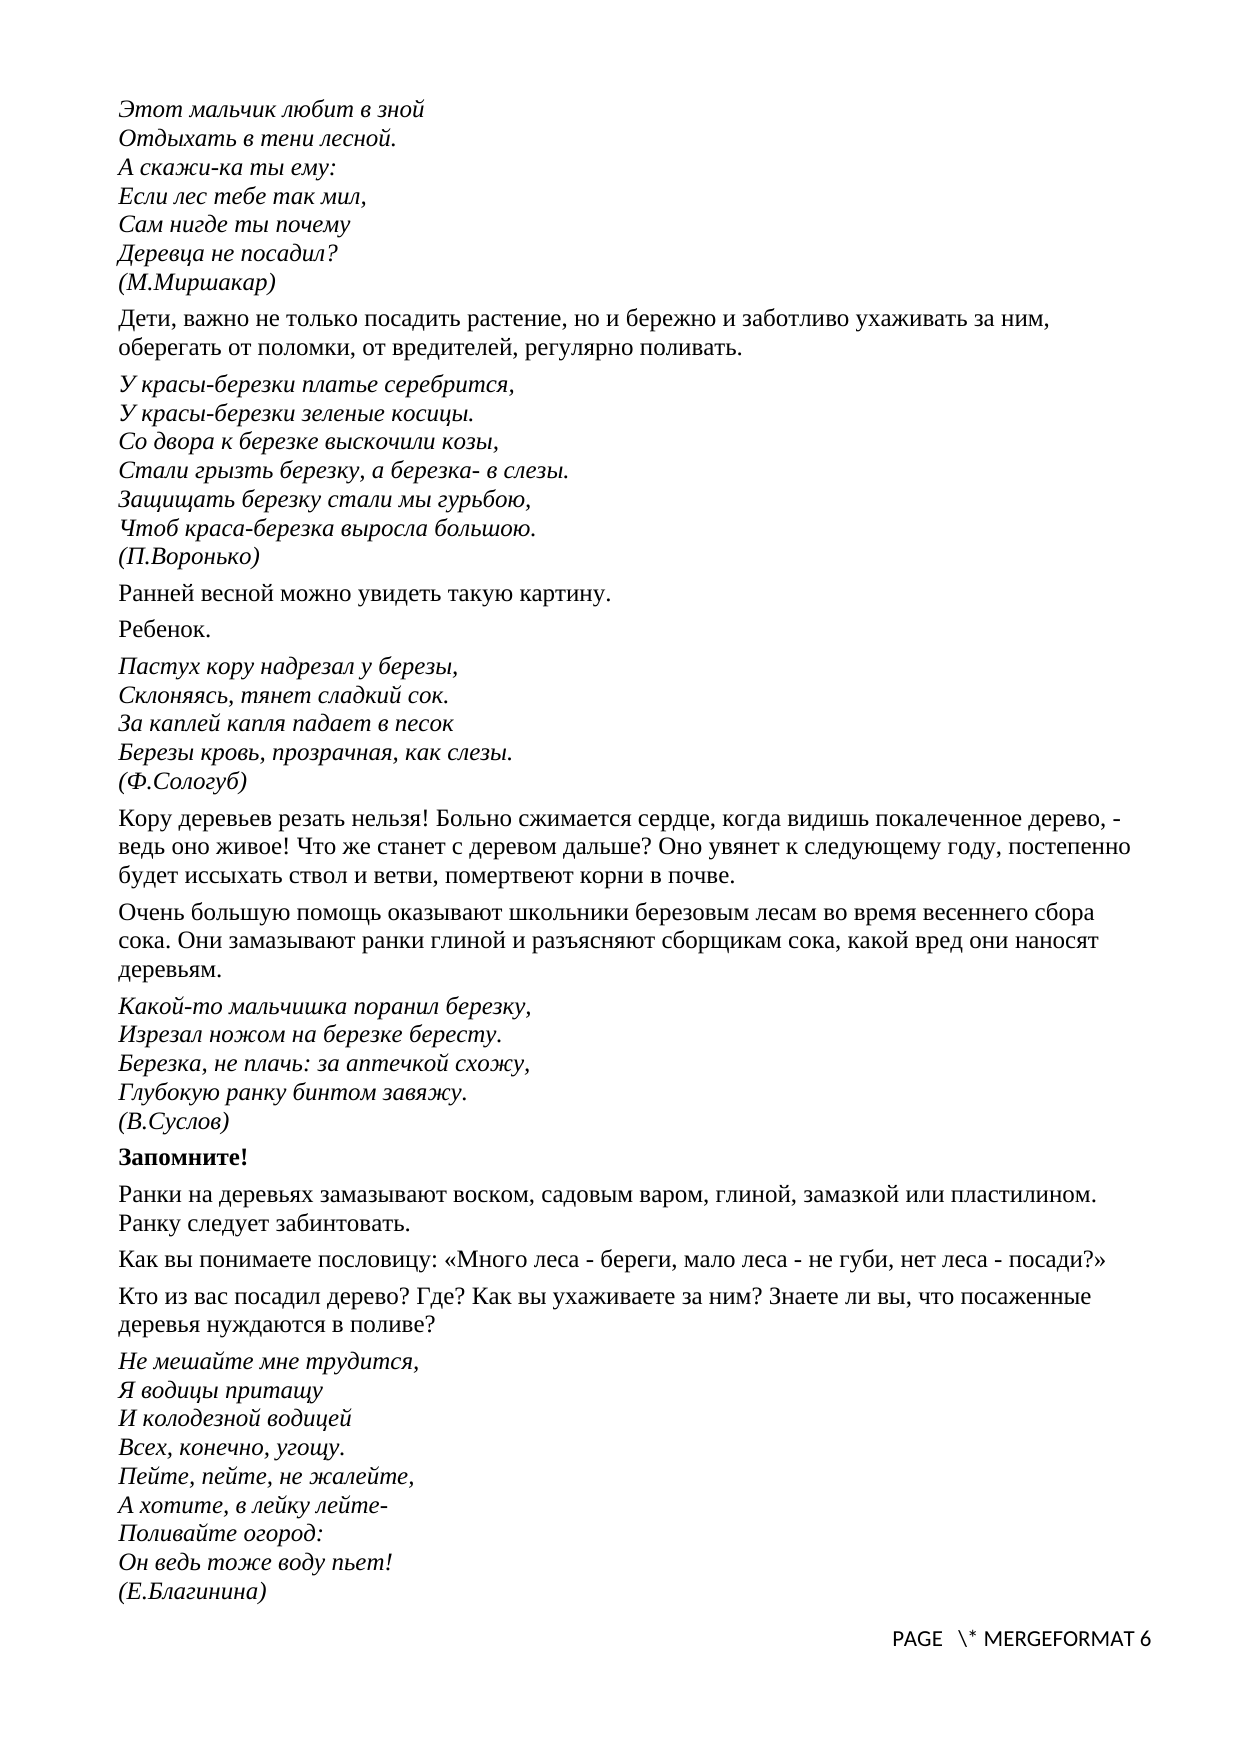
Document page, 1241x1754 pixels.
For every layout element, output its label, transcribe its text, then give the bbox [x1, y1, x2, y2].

text Кто из вас посадил дерево? Где? Как вы ухаживаете за ним? Знаете ли вы, что посаженные деревья нуждаются в поливе? [118, 1281, 1152, 1338]
text Как вы понимаете пословицу: «Много леса - береги, мало леса - не губи, нет леса - посади?» [118, 1244, 1152, 1273]
text Очень большую помощь оказывают школьники березовым лесам во время весеннего сбора сока. Они замазывают ранки глиной и разъясняют сборщикам сока, какой вред они наносят деревьям. [118, 897, 1152, 983]
text Ребенок. [118, 614, 1152, 643]
text Этот мальчик любит в зной Отдыхать в тени лесной. А скажи-ка ты ему: Если лес тебе так мил, Сам нигде ты почему Деревца не посадил? (М.Миршакар) [118, 94, 1152, 296]
text Кору деревьев резать нельзя! Больно сжимается сердце, когда видишь покалеченное дерево, - ведь оно живое! Что же станет с деревом дальше? Оно увянет к следующему году, постепенно будет иссыхать ствол и ветви, помертвеют корни в почве. [118, 803, 1152, 889]
text Какой-то мальчишка поранил березку, Изрезал ножом на березке бересту. Березка, не плачь: за аптечкой схожу, Глубокую ранку бинтом завяжу. (В.Суслов) [118, 991, 1152, 1134]
text Ранки на деревьях замазывают воском, садовым варом, глиной, замазкой или пластилином. Ранку следует забинтовать. [118, 1179, 1152, 1236]
text Дети, важно не только посадить растение, но и бережно и заботливо ухаживать за ним, оберегать от поломки, от вредителей, регулярно поливать. [118, 303, 1152, 361]
text Пастух кору надрезал у березы, Склоняясь, тянет сладкий сок. За каплей капля падает в песок Березы кровь, прозрачная, как слезы. (Ф.Сологуб) [118, 651, 1152, 795]
text Не мешайте мне трудится, Я водицы притащу И колодезной водицей Всех, конечно, угощу. Пейте, пейте, не жалейте, А хотите, в лейку лейте- Поливайте огород: Он ведь тоже воду пьет! (Е.Благинина) [118, 1346, 1152, 1605]
text Ранней весной можно увидеть такую картину. [118, 578, 1152, 607]
text Запомните! [118, 1142, 1152, 1171]
text У красы-березки платье серебрится, У красы-березки зеленые косицы. Со двора к березке выскочили козы, Стали грызть березку, а березка- в слезы. Защищать березку стали мы гурьбою, Чтоб краса-березка выросла большою. (П.Воронько) [118, 369, 1152, 570]
